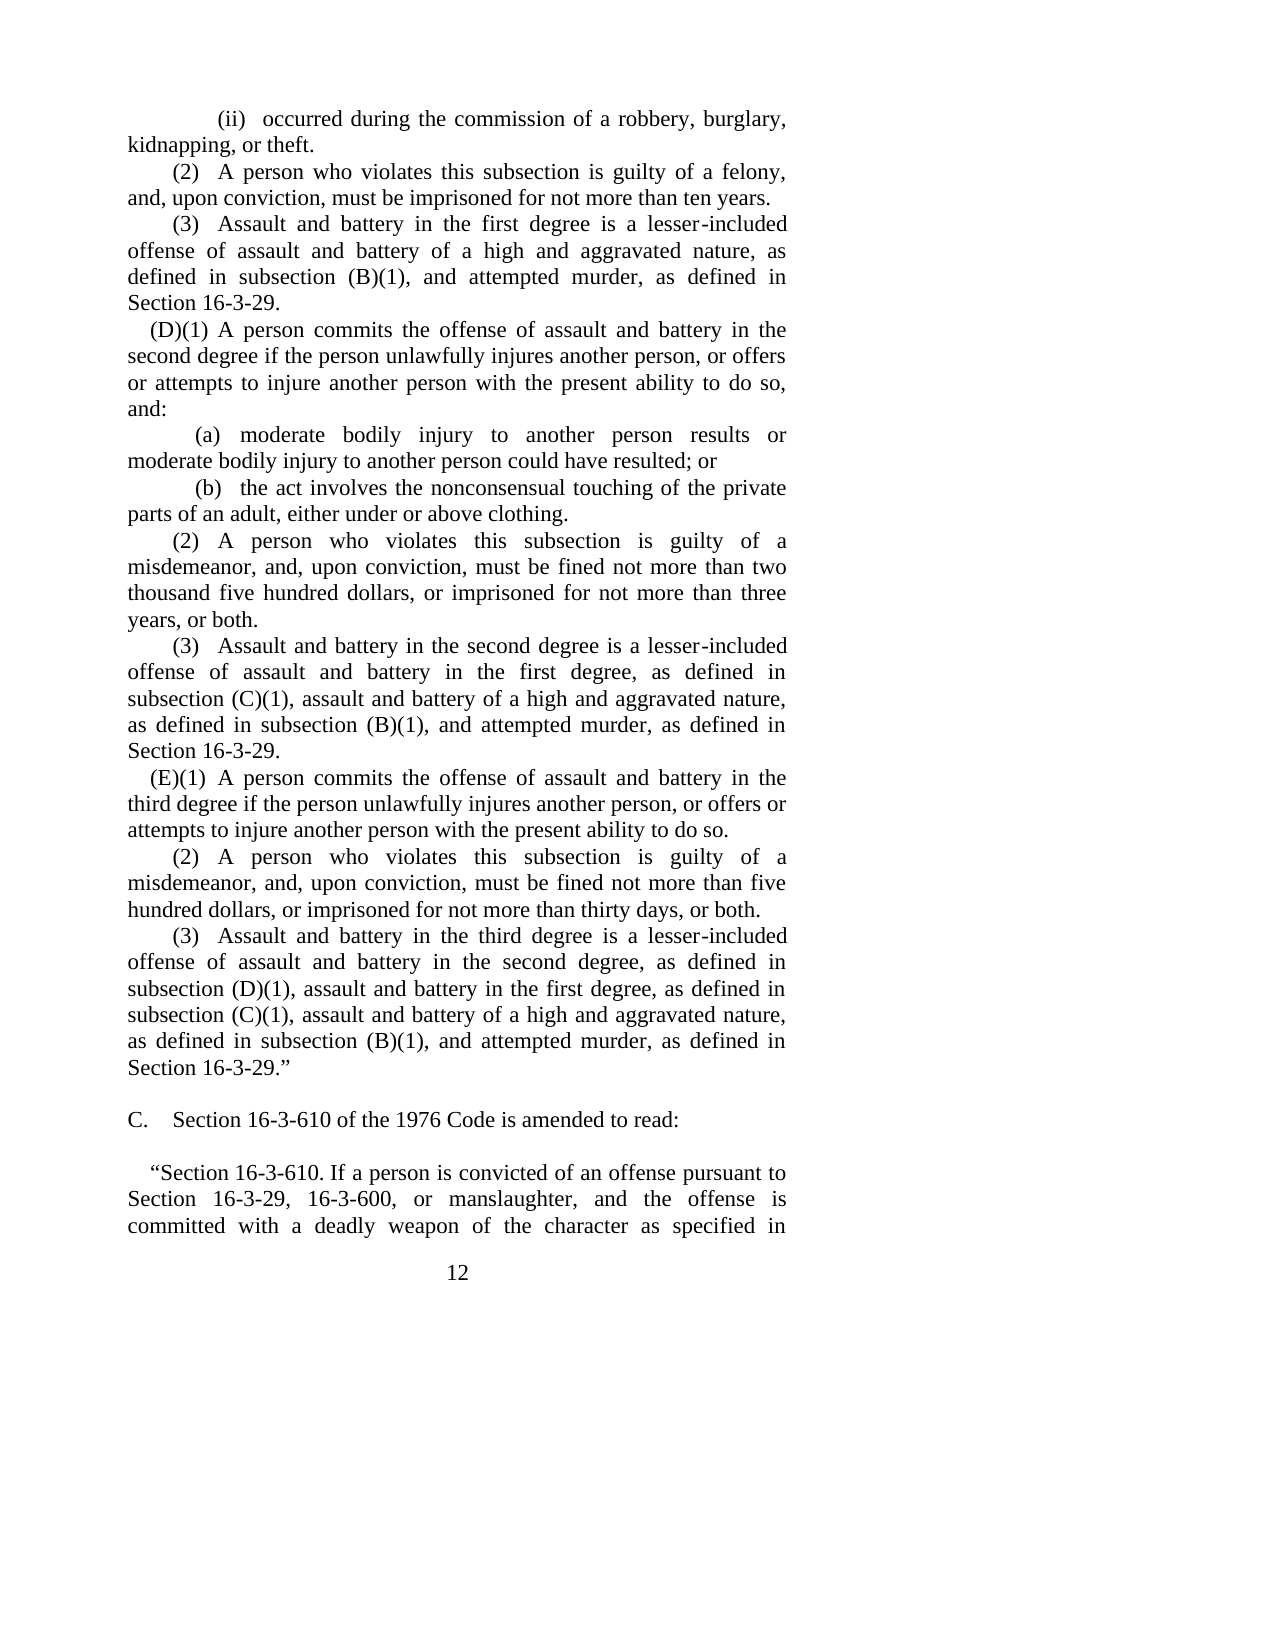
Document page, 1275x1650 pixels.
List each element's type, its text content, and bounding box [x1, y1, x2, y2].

text C. Section 16-3-610 of the 1976 Code is amended to read: [127, 1106, 787, 1133]
text (ii) occurred during the commission of a robbery, burglary, kidnapping, or theft. [127, 105, 787, 158]
text (3) Assault and battery in the second degree is a lesser-included offense of assault and battery in the first degree, as defined in subsection (C)(1), assault and battery of a high and aggravated nature, as defined in subsection (B)(1), and attempted murder, as defined in Section 16-3-29. [127, 632, 787, 764]
text (3) Assault and battery in the third degree is a lesser-included offense of assault and battery in the second degree, as defined in subsection (D)(1), assault and battery in the first degree, as defined in subsection (C)(1), assault and battery of a high and aggravated nature, as defined in subsection (B)(1), and attempted murder, as defined in Section 16-3-29.” [127, 922, 787, 1080]
text (3) Assault and battery in the first degree is a lesser-included offense of assault and battery of a high and aggravated nature, as defined in subsection (B)(1), and attempted murder, as defined in Section 16-3-29. [127, 210, 787, 316]
text (2) A person who violates this subsection is guilty of a misdemeanor, and, upon conviction, must be fined not more than five hundred dollars, or imprisoned for not more than thirty days, or both. [127, 843, 787, 922]
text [127, 1159, 787, 1238]
text (2) A person who violates this subsection is guilty of a misdemeanor, and, upon conviction, must be fined not more than two thousand five hundred dollars, or imprisoned for not more than three years, or both. [127, 527, 787, 632]
text (E)(1) A person commits the offense of assault and battery in the third degree if the person unlawfully injures another person, or offers or attempts to injure another person with the present ability to do so. [127, 764, 787, 843]
text (a) moderate bodily injury to another person results or moderate bodily injury to another person could have resulted; or [127, 421, 787, 474]
text (D)(1) A person commits the offense of assault and battery in the second degree if the person unlawfully injures another person, or offers or attempts to injure another person with the present ability to do so, and: [127, 316, 787, 421]
text (b) the act involves the nonconsensual touching of the private parts of an adult, either under or above clothing. [127, 474, 787, 527]
text (2) A person who violates this subsection is guilty of a felony, and, upon conviction, must be imprisoned for not more than ten years. [127, 158, 787, 210]
